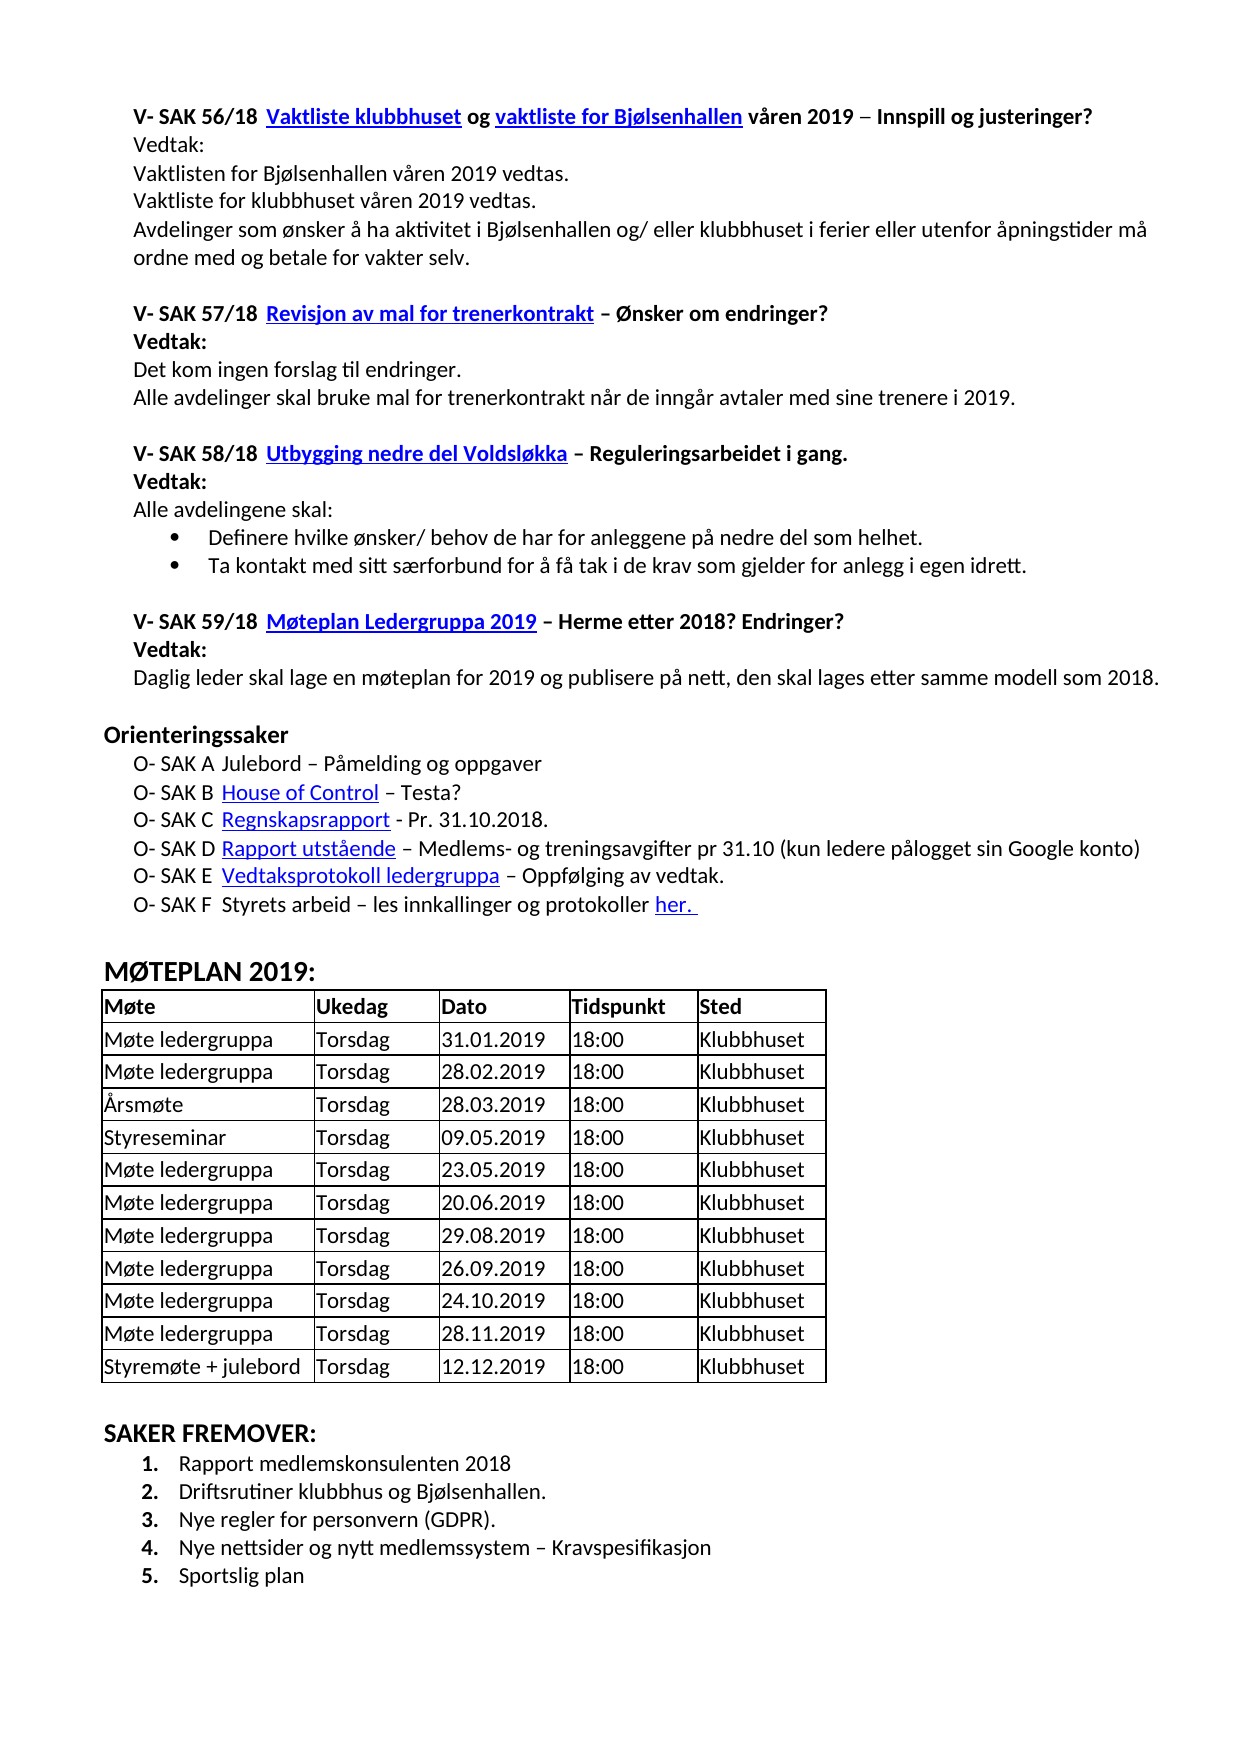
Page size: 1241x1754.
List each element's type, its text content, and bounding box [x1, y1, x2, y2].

text MØTEPLAN 2019: [103, 953, 1167, 989]
list Nye nettsider og nytt medlemssystem – Kravspesifikasjon [141, 1533, 1167, 1561]
table_cell 18:00 [571, 1318, 697, 1349]
table_cell Styreseminar [103, 1121, 314, 1152]
list Sportslig plan [141, 1561, 1167, 1589]
list Nye regler for personvern (GDPR). [141, 1505, 1167, 1533]
table_cell Årsmøte [103, 1089, 314, 1120]
list Vaktliste klubbhuset og vaktliste for Bjølsenhallen våren 2019 – Innspill og justeringer? [133, 102, 1167, 131]
table_cell 18:00 [571, 1252, 697, 1283]
table_cell 18:00 [571, 1121, 697, 1152]
table_cell Møte ledergruppa [103, 1318, 314, 1349]
text Avdelinger som ønsker å ha aktivitet i Bjølsenhallen og/ eller klubbhuset i ferier eller utenfor åpningstider må ordne med og betale for vakter selv. [133, 215, 1167, 271]
list Utbygging nedre del Voldsløkka – Reguleringsarbeidet i gang. [133, 439, 1167, 467]
table_cell 24.10.2019 [440, 1285, 569, 1316]
table_cell Klubbhuset [699, 1220, 825, 1251]
list Rapport utstående – Medlems- og treningsavgifter pr 31.10 (kun ledere pålogget sin Google konto) [133, 834, 1167, 862]
table_cell 29.08.2019 [440, 1220, 569, 1251]
text Vedtak: [133, 131, 1167, 159]
table_cell Møte ledergruppa [103, 1154, 314, 1185]
table_cell 28.11.2019 [440, 1318, 569, 1349]
table_cell 28.03.2019 [440, 1089, 569, 1120]
list Julebord – Påmelding og oppgaver [133, 749, 1167, 778]
list Møteplan Ledergruppa 2019 – Herme etter 2018? Endringer? [133, 607, 1167, 635]
table_header Ukedag [315, 991, 439, 1022]
table_cell Klubbhuset [699, 1121, 825, 1152]
table_cell Torsdag [315, 1285, 439, 1316]
table_cell Møte ledergruppa [103, 1285, 314, 1316]
table_cell Klubbhuset [699, 1252, 825, 1283]
table_cell Klubbhuset [699, 1318, 825, 1349]
text Det kom ingen forslag til endringer. [133, 355, 1167, 383]
text Vaktliste for klubbhuset våren 2019 vedtas. [133, 187, 1167, 215]
table_header Tidspunkt [571, 991, 697, 1022]
list Rapport medlemskonsulenten 2018 [141, 1449, 1167, 1477]
text Vedtak: [103, 635, 1167, 663]
list Regnskapsrapport - Pr. 31.10.2018. [133, 806, 1167, 834]
table_cell 18:00 [571, 1187, 697, 1218]
table_cell Torsdag [315, 1318, 439, 1349]
table_cell Torsdag [315, 1252, 439, 1283]
table_cell Torsdag [315, 1154, 439, 1185]
table_cell 18:00 [571, 1023, 697, 1054]
table_cell Torsdag [315, 1350, 439, 1381]
table_cell Torsdag [315, 1023, 439, 1054]
table_cell 18:00 [571, 1285, 697, 1316]
table_cell Klubbhuset [699, 1154, 825, 1185]
table_cell Møte ledergruppa [103, 1252, 314, 1283]
table_cell 09.05.2019 [440, 1121, 569, 1152]
table_cell Møte ledergruppa [103, 1023, 314, 1054]
list Definere hvilke ønsker/ behov de har for anleggene på nedre del som helhet. [171, 523, 1167, 551]
table_cell 31.01.2019 [440, 1023, 569, 1054]
table_cell Møte ledergruppa [103, 1056, 314, 1087]
table_cell 28.02.2019 [440, 1056, 569, 1087]
table_cell Klubbhuset [699, 1023, 825, 1054]
table_cell 18:00 [571, 1089, 697, 1120]
table_cell Møte ledergruppa [103, 1220, 314, 1251]
subtitle SAKER FREMOVER: [103, 1416, 1167, 1449]
list Revisjon av mal for trenerkontrakt – Ønsker om endringer? [133, 299, 1167, 327]
table_cell Torsdag [315, 1187, 439, 1218]
table_cell Klubbhuset [699, 1285, 825, 1316]
text Vaktlisten for Bjølsenhallen våren 2019 vedtas. [133, 159, 1167, 187]
table_header Møte [103, 991, 314, 1022]
table_cell Torsdag [315, 1121, 439, 1152]
table_cell 18:00 [571, 1220, 697, 1251]
list Driftsrutiner klubbhus og Bjølsenhallen. [141, 1477, 1167, 1505]
table_cell 12.12.2019 [440, 1350, 569, 1381]
text Alle avdelinger skal bruke mal for trenerkontrakt når de inngår avtaler med sine trenere i 2019. [133, 383, 1167, 411]
text Alle avdelingene skal: [133, 495, 1167, 523]
table_cell 20.06.2019 [440, 1187, 569, 1218]
text Vedtak: [133, 327, 1167, 355]
table_cell 18:00 [571, 1056, 697, 1087]
text Orienteringssaker [103, 719, 1167, 749]
text Daglig leder skal lage en møteplan for 2019 og publisere på nett, den skal lages etter samme modell som 2018. [103, 663, 1167, 691]
table_cell 26.09.2019 [440, 1252, 569, 1283]
table_header Dato [440, 991, 569, 1022]
table_cell Klubbhuset [699, 1187, 825, 1218]
text Vedtak: [133, 467, 1167, 495]
table_cell 23.05.2019 [440, 1154, 569, 1185]
table_header Sted [699, 991, 825, 1022]
table_cell 18:00 [571, 1154, 697, 1185]
list House of Control – Testa? [133, 778, 1167, 806]
table_cell Møte ledergruppa [103, 1187, 314, 1218]
table_cell Klubbhuset [699, 1056, 825, 1087]
table_cell Torsdag [315, 1220, 439, 1251]
list Vedtaksprotokoll ledergruppa – Oppfølging av vedtak. [133, 862, 1167, 890]
table_cell 18:00 [571, 1350, 697, 1381]
list Ta kontakt med sitt særforbund for å få tak i de krav som gjelder for anlegg i egen idrett. [171, 551, 1167, 579]
table_cell Torsdag [315, 1056, 439, 1087]
table_cell Klubbhuset [699, 1350, 825, 1381]
table_cell Styremøte + julebord [103, 1350, 314, 1381]
table_cell Torsdag [315, 1089, 439, 1120]
list Styrets arbeid – les innkallinger og protokoller her. [133, 890, 1167, 918]
table_cell Klubbhuset [699, 1089, 825, 1120]
